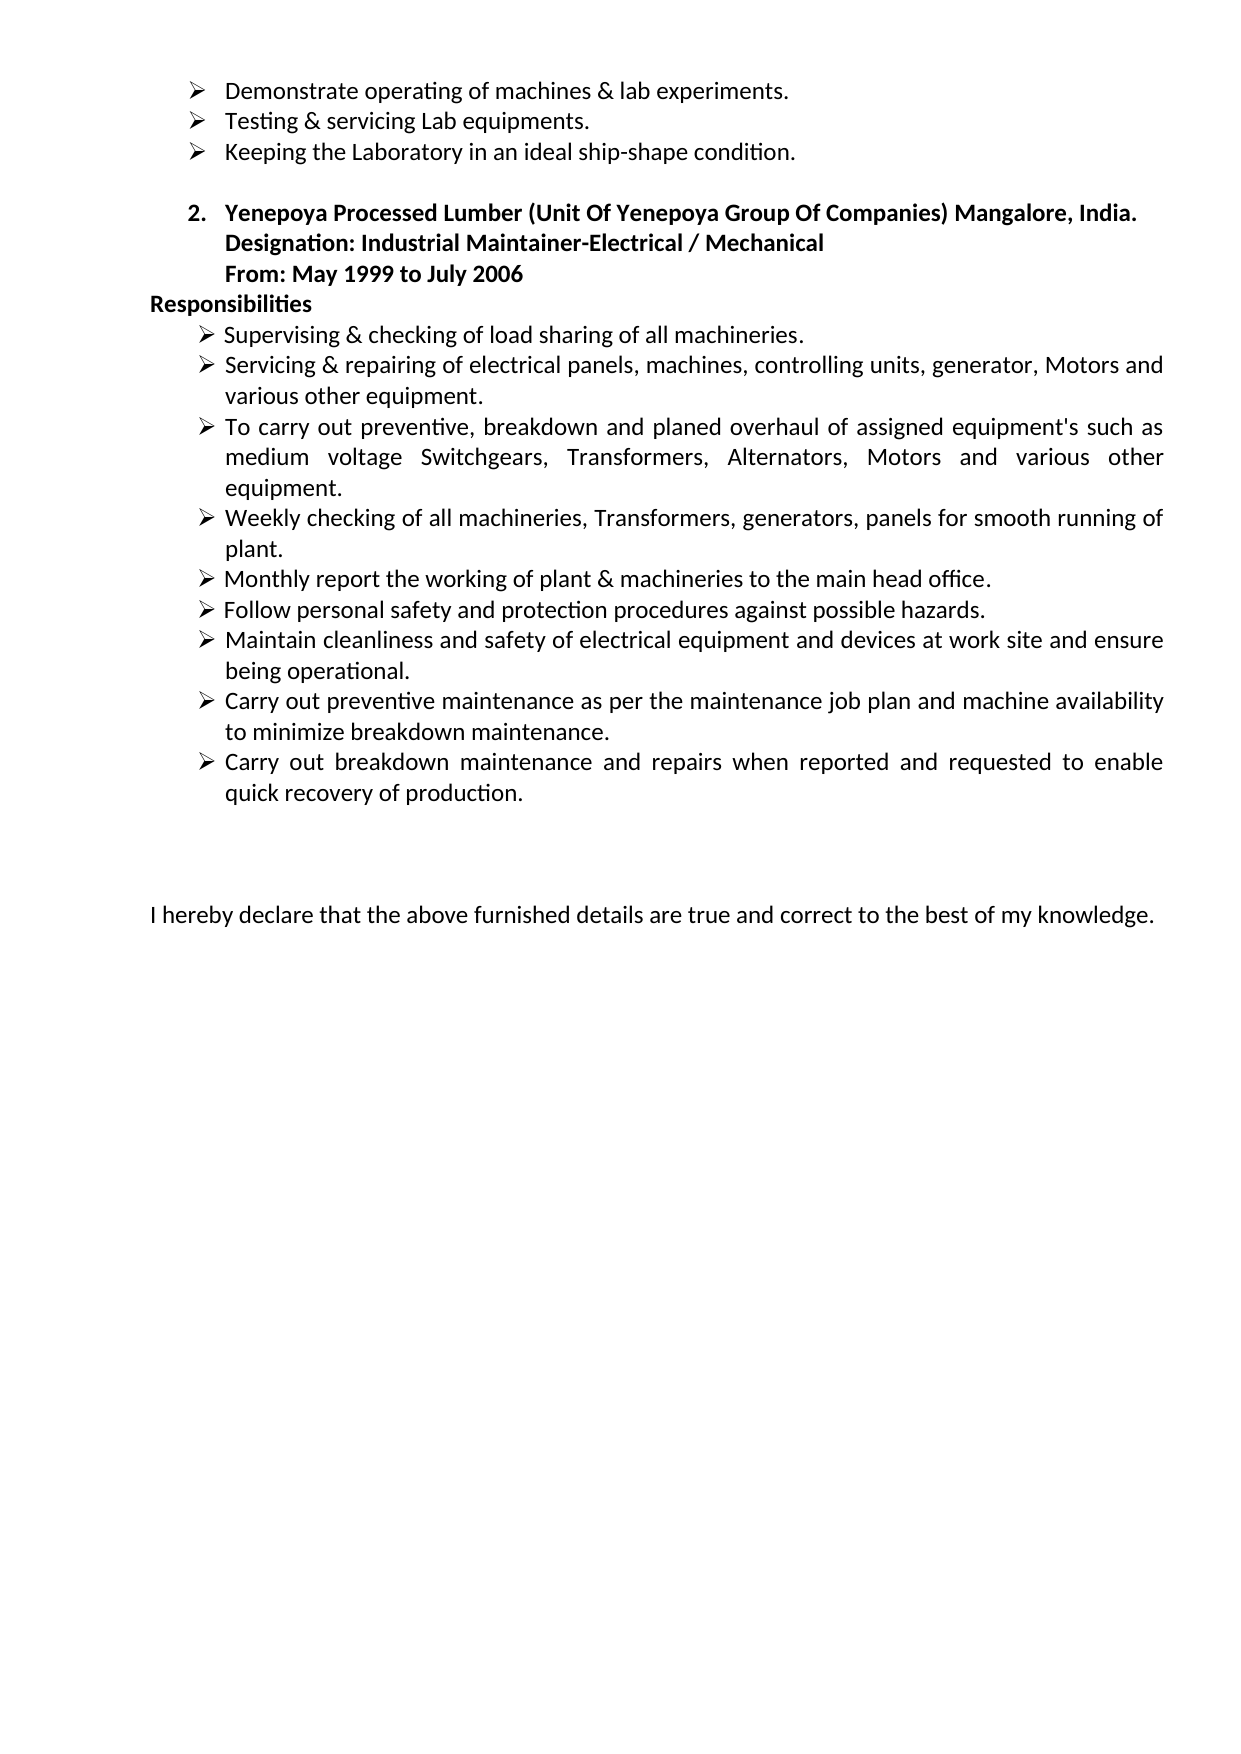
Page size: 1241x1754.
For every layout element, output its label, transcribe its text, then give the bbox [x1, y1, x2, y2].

text Responsibilities [150, 289, 1165, 319]
text From: May 1999 to July 2006 [225, 258, 1165, 289]
list Weekly checking of all machineries, Transformers, generators, panels for smooth running of plant. [197, 502, 1165, 563]
list Carry out preventive maintenance as per the maintenance job plan and machine availability to minimize breakdown maintenance. [197, 685, 1165, 746]
list Keeping the Laboratory in an ideal ship-shape condition. [187, 136, 1165, 167]
text Designation: Industrial Maintainer-Electrical / Mechanical [225, 228, 1165, 258]
list Maintain cleanliness and safety of electrical equipment and devices at work site and ensure being operational. [197, 624, 1165, 685]
list Supervising & checking of load sharing of all machineries. [197, 319, 1165, 350]
list Monthly report the working of plant & machineries to the main head office. [197, 563, 1165, 594]
list Demonstrate operating of machines & lab experiments. [187, 75, 1165, 106]
list To carry out preventive, breakdown and planed overhaul of assigned equipment's such as medium voltage Switchgears, Transformers, Alternators, Motors and various other equipment. [197, 411, 1165, 502]
list Yenepoya Processed Lumber (Unit Of Yenepoya Group Of Companies) Mangalore, India. [187, 197, 1165, 228]
list Testing & servicing Lab equipments. [187, 106, 1165, 136]
list Follow personal safety and protection procedures against possible hazards. [197, 594, 1165, 624]
list Servicing & repairing of electrical panels, machines, controlling units, generator, Motors and various other equipment. [197, 350, 1165, 411]
list Carry out breakdown maintenance and repairs when reported and requested to enable quick recovery of production. [197, 746, 1165, 807]
text I hereby declare that the above furnished details are true and correct to the best of my knowledge. [150, 899, 1165, 929]
